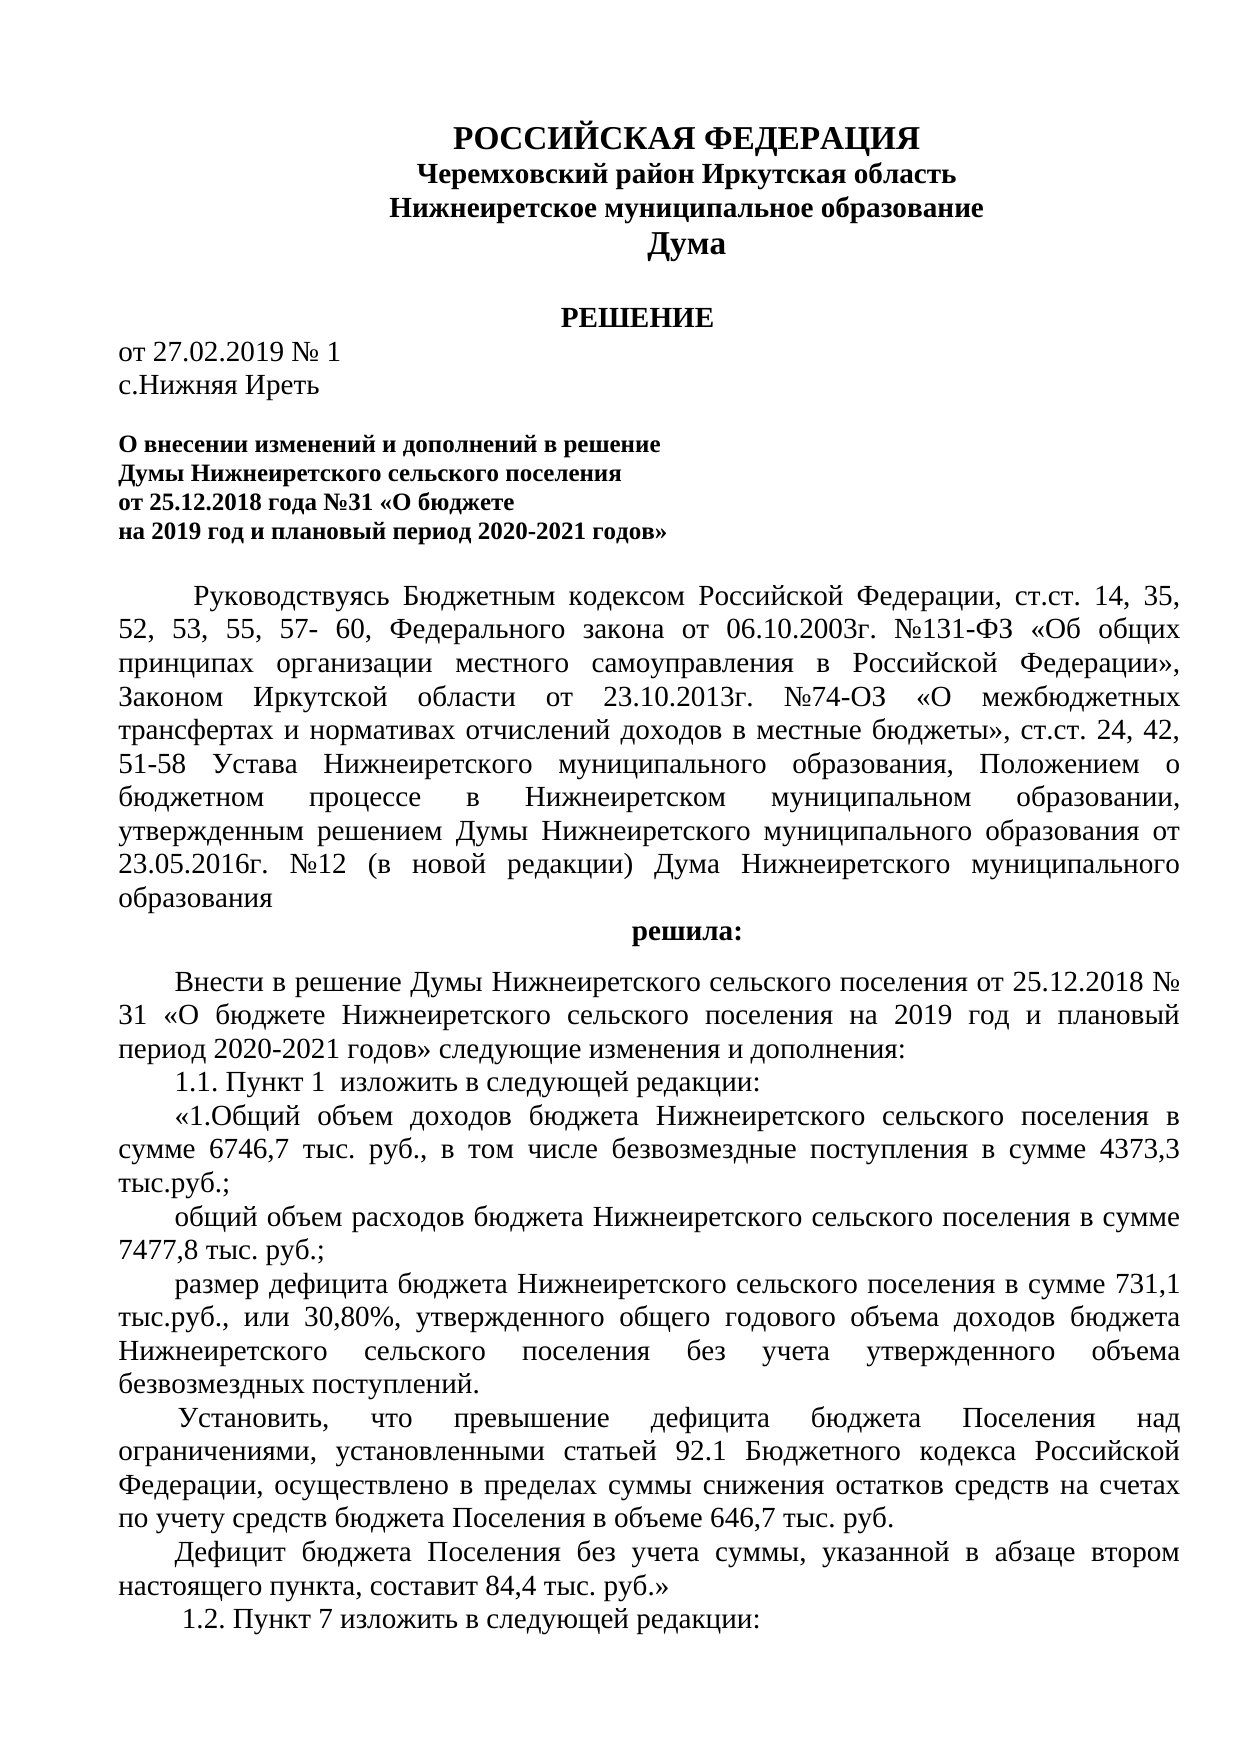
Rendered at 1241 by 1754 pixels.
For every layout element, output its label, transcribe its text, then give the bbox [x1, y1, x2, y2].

text Думы Нижнеиретского сельского поселения [118, 458, 1181, 487]
text Черемховский район Иркутская область [118, 156, 1181, 190]
text О внесении изменений и дополнений в решение [118, 429, 1181, 458]
text от 27.02.2019 № 1 [118, 334, 1181, 367]
text «1.Общий объем доходов бюджета Нижнеиретского сельского поселения в сумме 6746,7 тыс. руб., в том числе безвозмездные поступления в сумме 4373,3 тыс.руб.; [118, 1098, 1181, 1199]
text Внести в решение Думы Нижнеиретского сельского поселения от 25.12.2018 № 31 «О бюджете Нижнеиретского сельского поселения на 2019 год и плановый период 2020-2021 годов» следующие изменения и дополнения: [118, 964, 1181, 1064]
text размер дефицита бюджета Нижнеиретского сельского поселения в сумме 731,1 тыс.руб., или 30,80%, утвержденного общего годового объема доходов бюджета Нижнеиретского сельского поселения без учета утвержденного объема безвозмездных поступлений. [118, 1266, 1181, 1400]
text Дефицит бюджета Поселения без учета суммы, указанной в абзаце втором настоящего пункта, составит 84,4 тыс. руб.» [118, 1534, 1181, 1601]
text Решение [561, 300, 1181, 334]
text Установить, что превышение дефицита бюджета Поселения над ограничениями, установленными статьей 92.1 Бюджетного кодекса Российской Федерации, осуществлено в пределах суммы снижения остатков средств на счетах по учету средств бюджета Поселения в объеме 646,7 тыс. руб. [118, 1400, 1181, 1534]
text от 25.12.2018 года №31 «О бюджете [118, 487, 1181, 516]
text на 2019 год и плановый период 2020-2021 годов» [118, 516, 1181, 544]
list Пункт 1 изложить в следующей редакции: [174, 1064, 1181, 1098]
text 1.2. Пункт 7 изложить в следующей редакции: [118, 1601, 1181, 1635]
text Дума [118, 223, 1181, 262]
text Руководствуясь Бюджетным кодексом Российской Федерации, ст.ст. 14, 35, 52, 53, 55, 57- 60, Федерального закона от 06.10.2003г. №131-ФЗ «Об общих принципах организации местного самоуправления в Российской Федерации», Законом Иркутской области от 23.10.2013г. №74-ОЗ «О межбюджетных трансфертах и нормативах отчислений доходов в местные бюджеты», ст.ст. 24, 42, 51-58 Устава Нижнеиретского муниципального образования, Положением о бюджетном процессе в Нижнеиретском муниципальном образовании, утвержденным решением Думы Нижнеиретского муниципального образования от 23.05.2016г. №12 (в новой редакции) Дума Нижнеиретского муниципального образования [118, 578, 1181, 913]
text общий объем расходов бюджета Нижнеиретского сельского поселения в сумме 7477,8 тыс. руб.; [118, 1199, 1181, 1266]
text решила: [118, 913, 1181, 947]
text с.Нижняя Иреть [118, 367, 1181, 401]
text Нижнеиретское муниципальное образование [118, 190, 1181, 223]
text РОССИЙСКАЯ ФЕДЕРАЦИЯ [118, 118, 1181, 156]
